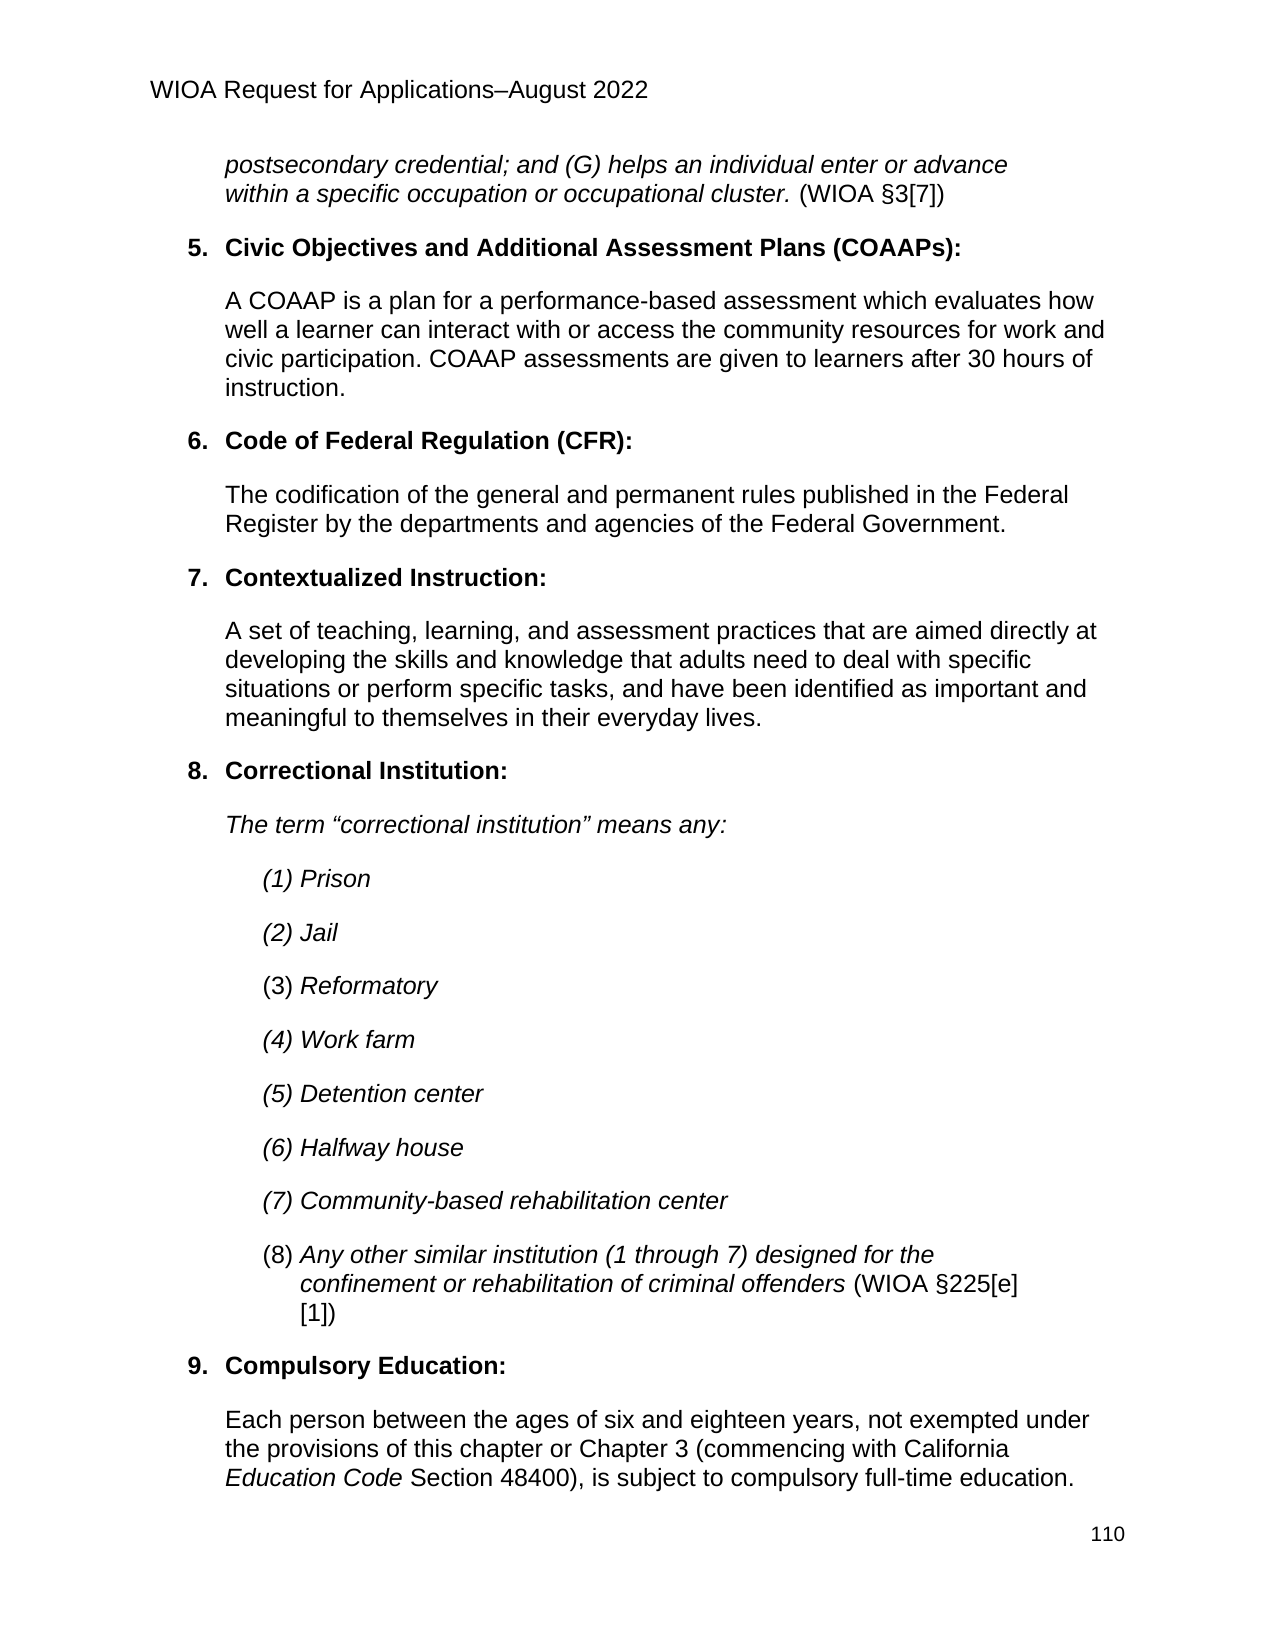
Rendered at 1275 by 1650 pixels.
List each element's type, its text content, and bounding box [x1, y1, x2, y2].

list Detention center [262, 1079, 1050, 1107]
list Prison [262, 864, 1050, 892]
list A set of teaching, learning, and assessment practices that are aimed directly at developing the skills and knowledge that adults need to deal with specific situations or perform specific tasks, and have been identified as important and meaningful to themselves in their everyday lives. [225, 616, 1125, 731]
list The codification of the general and permanent rules published in the Federal Register by the departments and agencies of the Federal Government. [225, 480, 1125, 537]
list Any other similar institution (1 through 7) designed for the confinement or rehabilitation of criminal offenders (WIOA §225[e][1]) [262, 1240, 1050, 1326]
list Code of Federal Regulation (CFR): [187, 426, 1125, 455]
list A COAAP is a plan for a performance-based assessment which evaluates how well a learner can interact with or access the community resources for work and civic participation. COAAP assessments are given to learners after 30 hours of instruction. [225, 286, 1125, 401]
list The term “correctional institution” means any: [225, 810, 1050, 839]
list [225, 150, 1050, 207]
list Compulsory Education: [187, 1351, 1125, 1380]
list Community-based rehabilitation center [262, 1186, 1050, 1215]
list Work farm [262, 1025, 1050, 1054]
list Civic Objectives and Additional Assessment Plans (COAAPs): [187, 232, 1125, 261]
list Jail [262, 917, 1050, 946]
list Contextualized Instruction: [187, 562, 1125, 591]
list Correctional Institution: [187, 756, 1125, 785]
list Reformatory [262, 971, 1050, 1000]
list Halfway house [262, 1132, 1050, 1161]
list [225, 1405, 1125, 1491]
